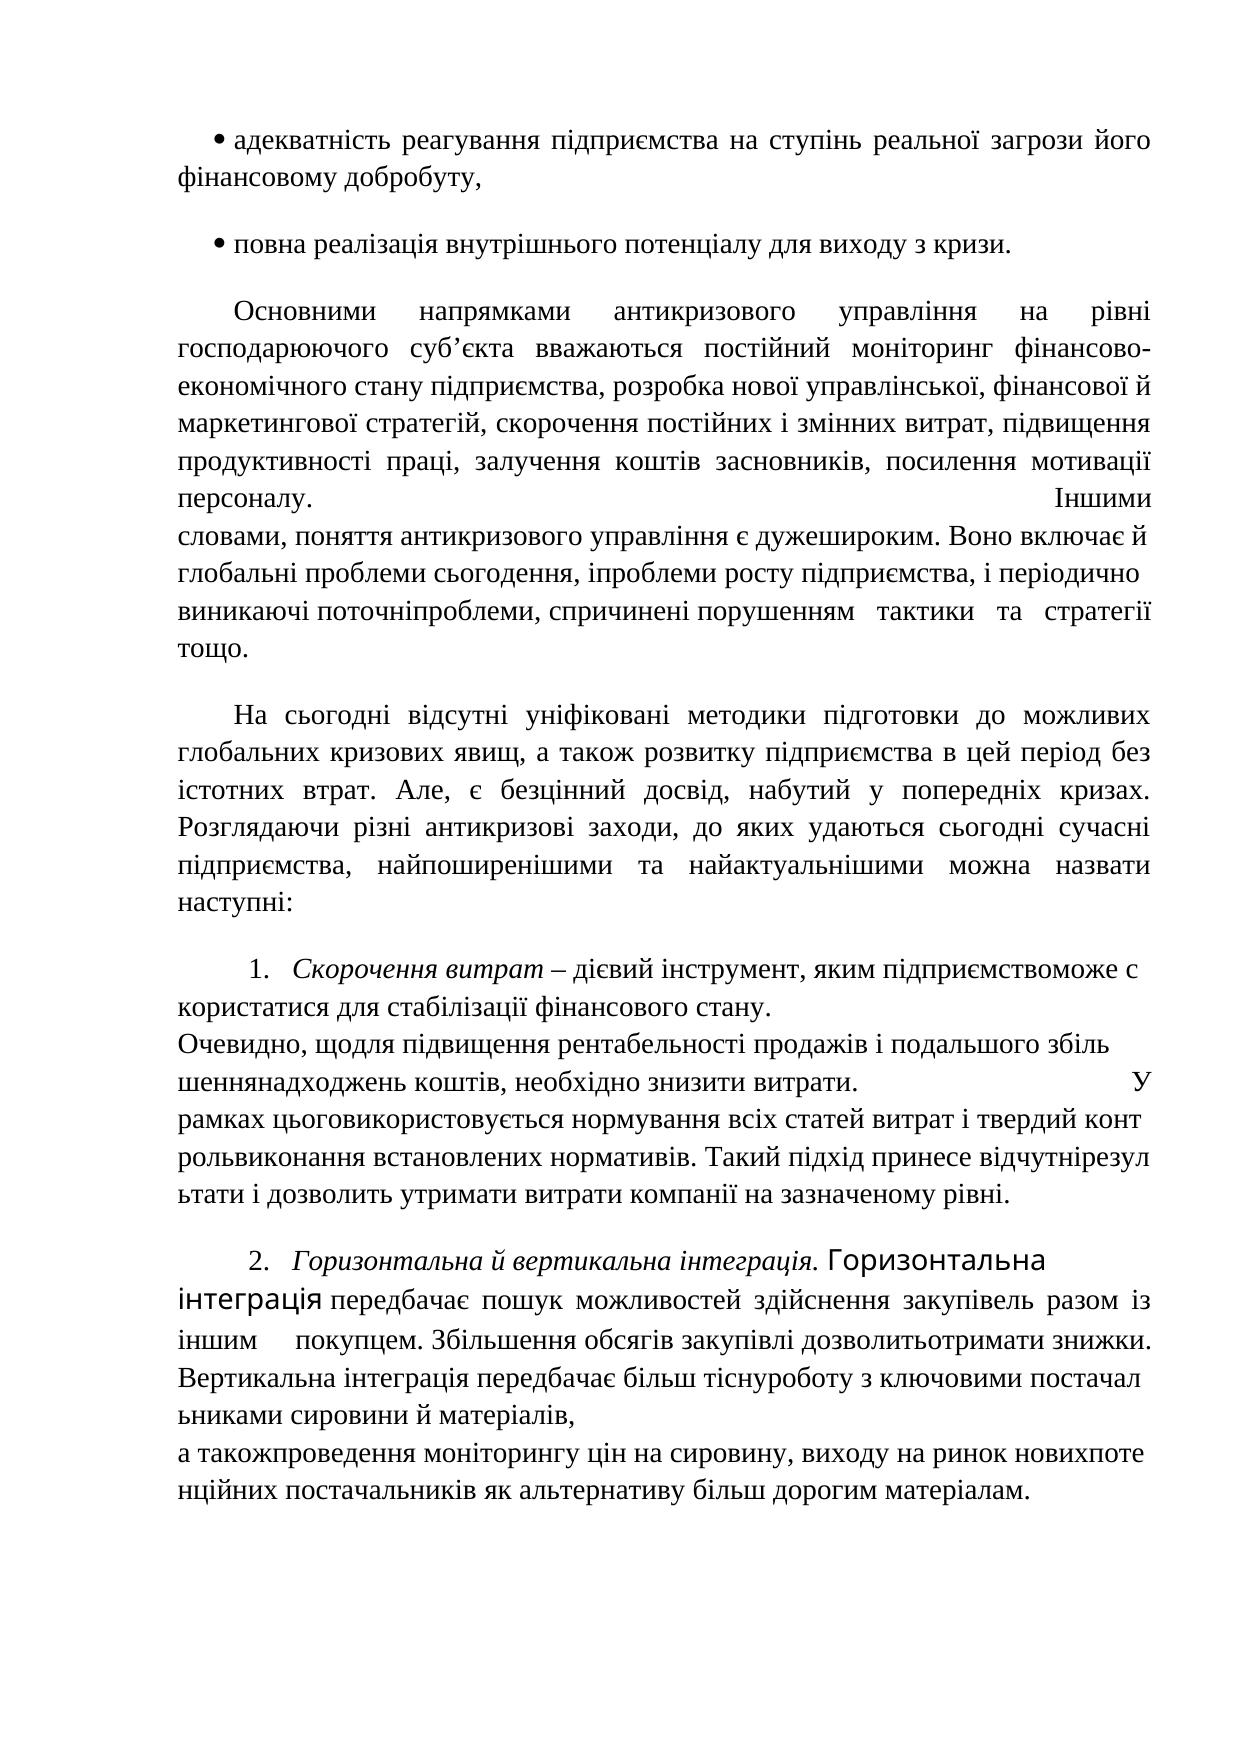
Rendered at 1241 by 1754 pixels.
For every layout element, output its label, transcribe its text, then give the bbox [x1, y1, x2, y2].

text  повна реалізація внутрішнього потенціалу для виходу з кризи. [177, 222, 1152, 260]
text 1. Скорочення витрат – дієвий інструмент, яким підприємствоможе скористатися для стабілізації фінансового стану. Очевидно, щодля підвищення рентабельності продажів і подальшого збільшеннянадходжень коштів, необхідно знизити витрати. У рамках цьоговикористовується нормування всіх статей витрат і твердий контрольвиконання встановлених нормативів. Такий підхід принесе відчутнірезультати і дозволить утримати витрати компанії на зазначеному рівні. [177, 947, 1152, 1210]
text 2. Горизонтальна й вертикальна інтеграція. Горизонтальна інтеграція передбачає пошук можливостей здійснення закупівель разом із іншим покупцем. Збільшення обсягів закупівлі дозволитьотримати знижки. Вертикальна інтеграція передбачає більш тіснуроботу з ключовими постачальниками сировини й матеріалів, а такожпроведення моніторингу цін на сировину, виходу на ринок новихпотенційних постачальників як альтернативу більш дорогим матеріалам. [177, 1239, 1152, 1506]
text Основними напрямками антикризового управління на рівні господарюючого суб’єкта вважаються постійний моніторинг фінансово-економічного стану підприємства, розробка нової управлінської, фінансової й маркетингової стратегій, скорочення постійних і змінних витрат, підвищення продуктивності праці, залучення коштів засновників, посилення мотивації персоналу. Іншими словами, поняття антикризового управління є дужешироким. Воно включає й глобальні проблеми сьогодення, іпроблеми росту підприємства, і періодично виникаючі поточніпроблеми, спричинені порушенням тактики та стратегії тощо. [177, 289, 1152, 664]
text  адекватність реагування підприємства на ступінь реальної загрози його фінансовому добробуту, [177, 118, 1152, 193]
text На сьогодні відсутні уніфіковані методики підготовки до можливих глобальних кризових явищ, а також розвитку підприємства в цей період без істотних втрат. Але, є безцінний досвід, набутий у попередніх кризах. Розглядаючи різні антикризові заходи, до яких удаються сьогодні сучасні підприємства, найпоширенішими та найактуальнішими можна назвати наступні: [177, 693, 1152, 918]
